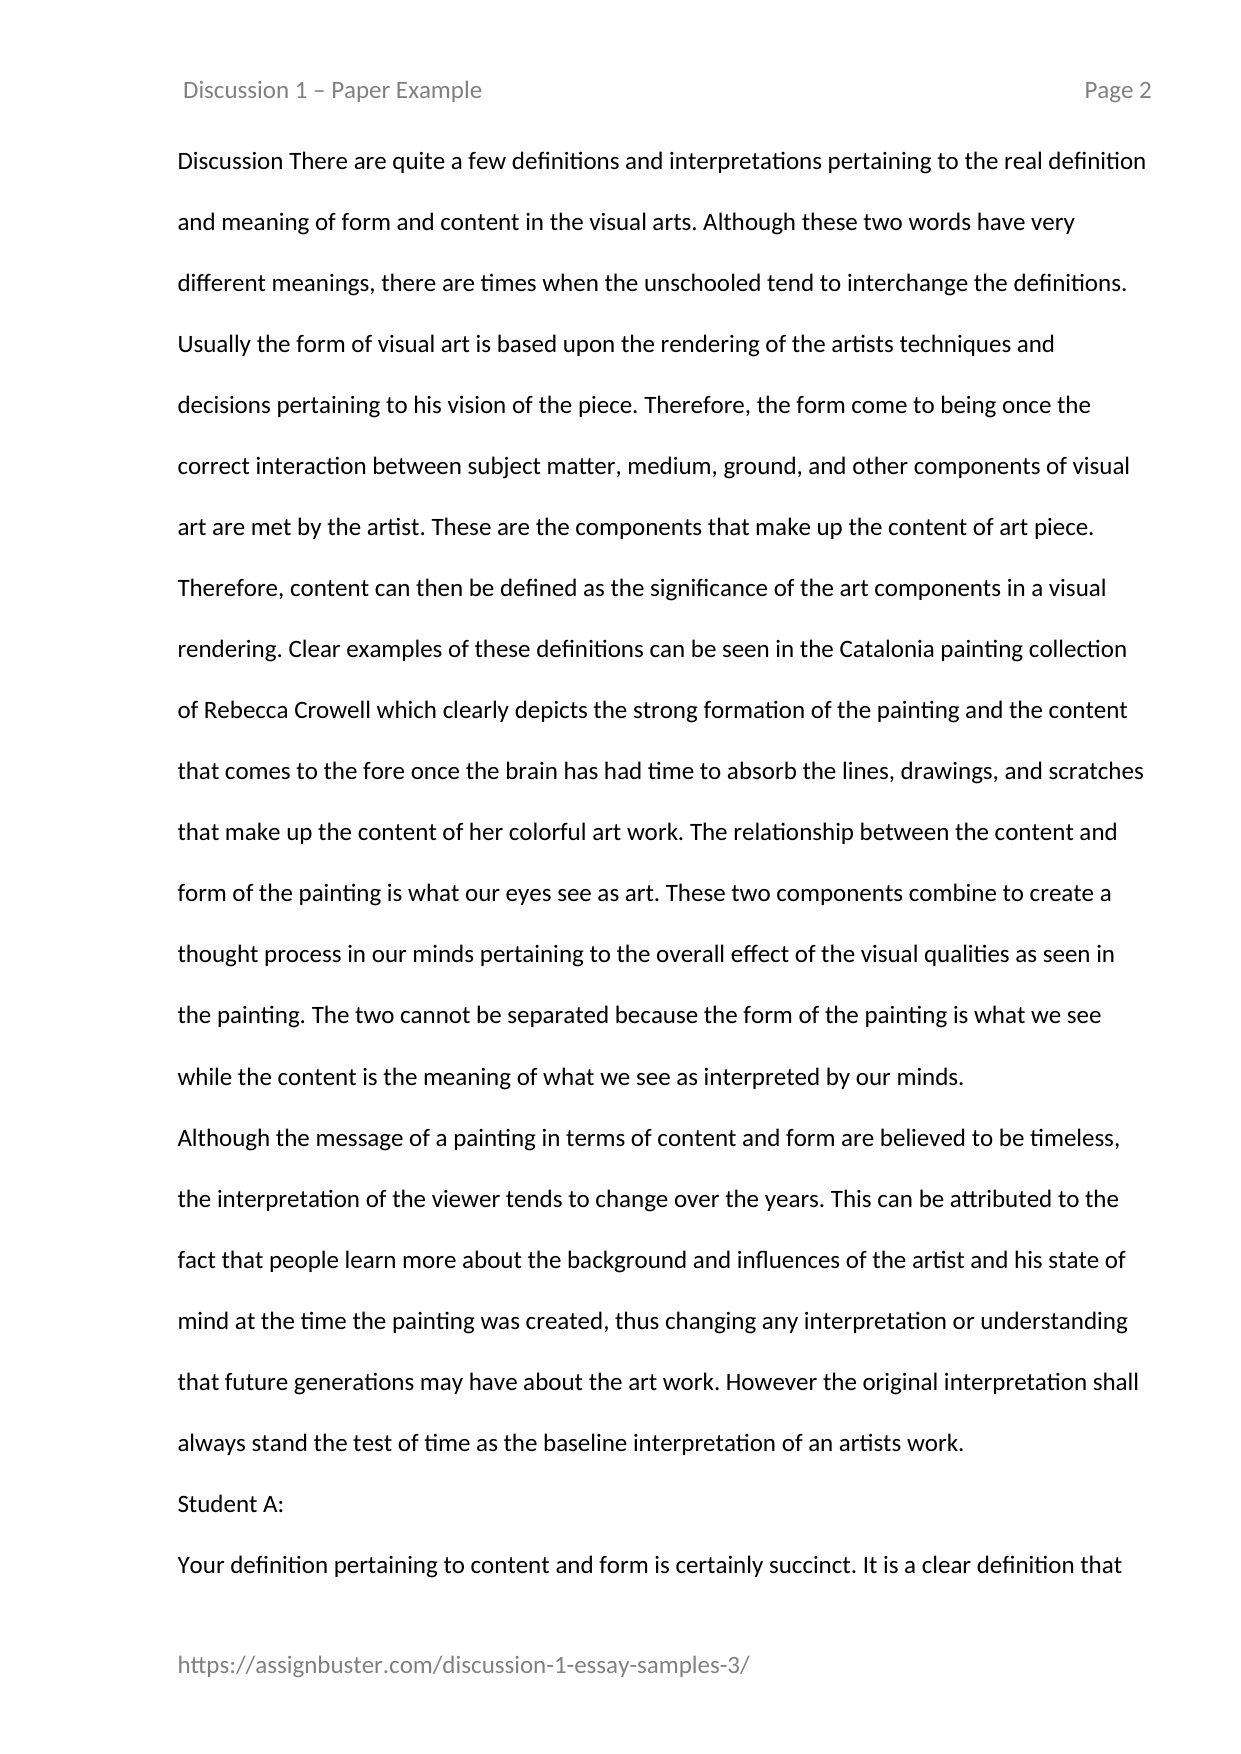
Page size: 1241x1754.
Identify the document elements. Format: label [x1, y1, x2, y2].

text [177, 145, 1152, 1579]
